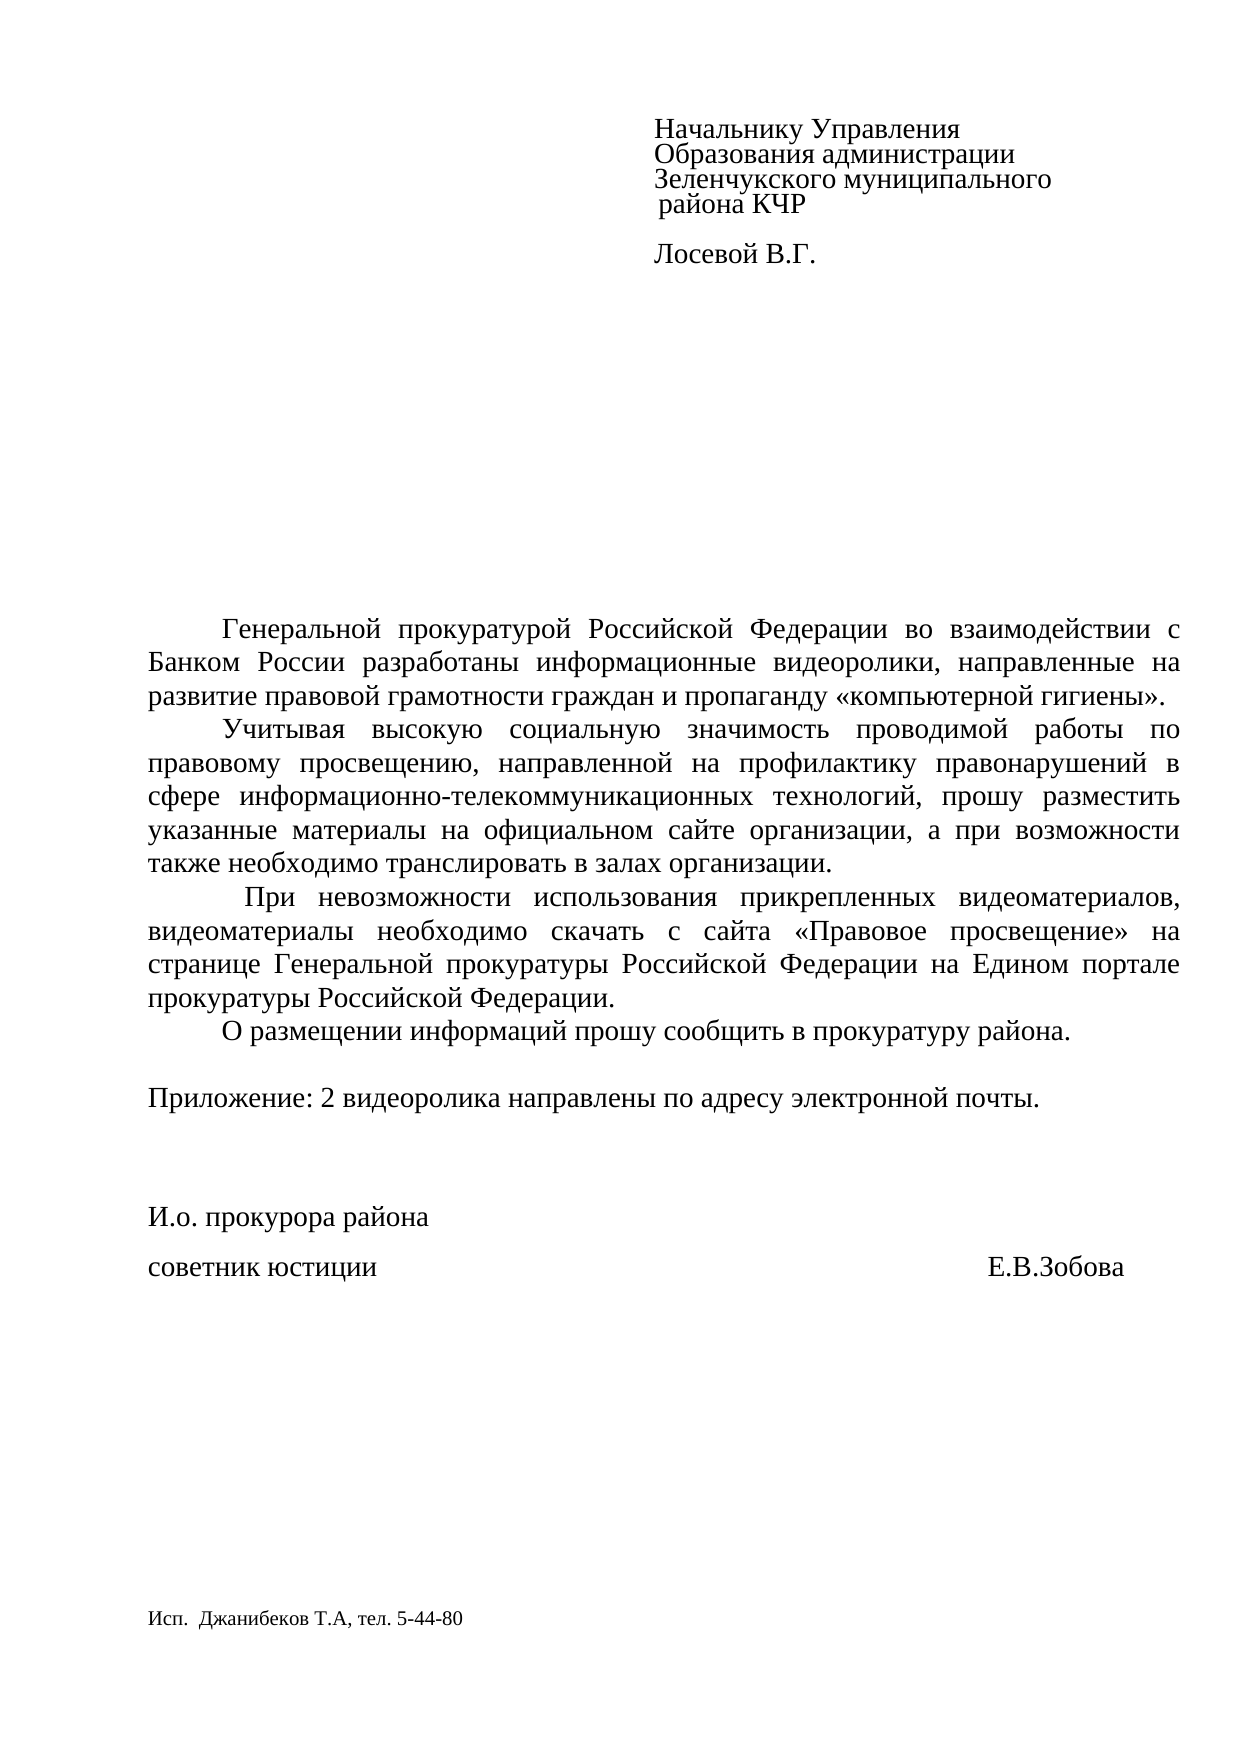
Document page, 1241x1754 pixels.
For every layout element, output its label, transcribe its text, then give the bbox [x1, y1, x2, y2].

text советник юстиции Е.В.Зобова [148, 1256, 1181, 1281]
text Начальнику Управления Образования администрации Зеленчукского муниципального [654, 118, 1181, 193]
text Исп. Джанибеков Т.А, тел. 5-44-80 [148, 1606, 1181, 1630]
text района КЧР [148, 193, 1181, 218]
text При невозможности использования прикрепленных видеоматериалов, видеоматериалы необходимо скачать с сайта «Правовое просвещение» на странице Генеральной прокуратуры Российской Федерации на Едином портале прокуратуры Российской Федерации. [148, 879, 1181, 1013]
text И.о. прокурора района [148, 1206, 1181, 1231]
text Лосевой В.Г. [654, 243, 1181, 268]
text О размещении информаций прошу сообщить в прокуратуру района. [148, 1013, 1181, 1047]
text Генеральной прокуратурой Российской Федерации во взаимодействии с Банком России разработаны информационные видеоролики, направленные на развитие правовой грамотности граждан и пропаганду «компьютерной гигиены». [148, 611, 1181, 711]
text Приложение: 2 видеоролика направлены по адресу электронной почты. [148, 1080, 1181, 1114]
text Учитывая высокую социальную значимость проводимой работы по правовому просвещению, направленной на профилактику правонарушений в сфере информационно-телекоммуникационных технологий, прошу разместить указанные материалы на официальном сайте организации, а при возможности также необходимо транслировать в залах организации. [148, 711, 1181, 879]
